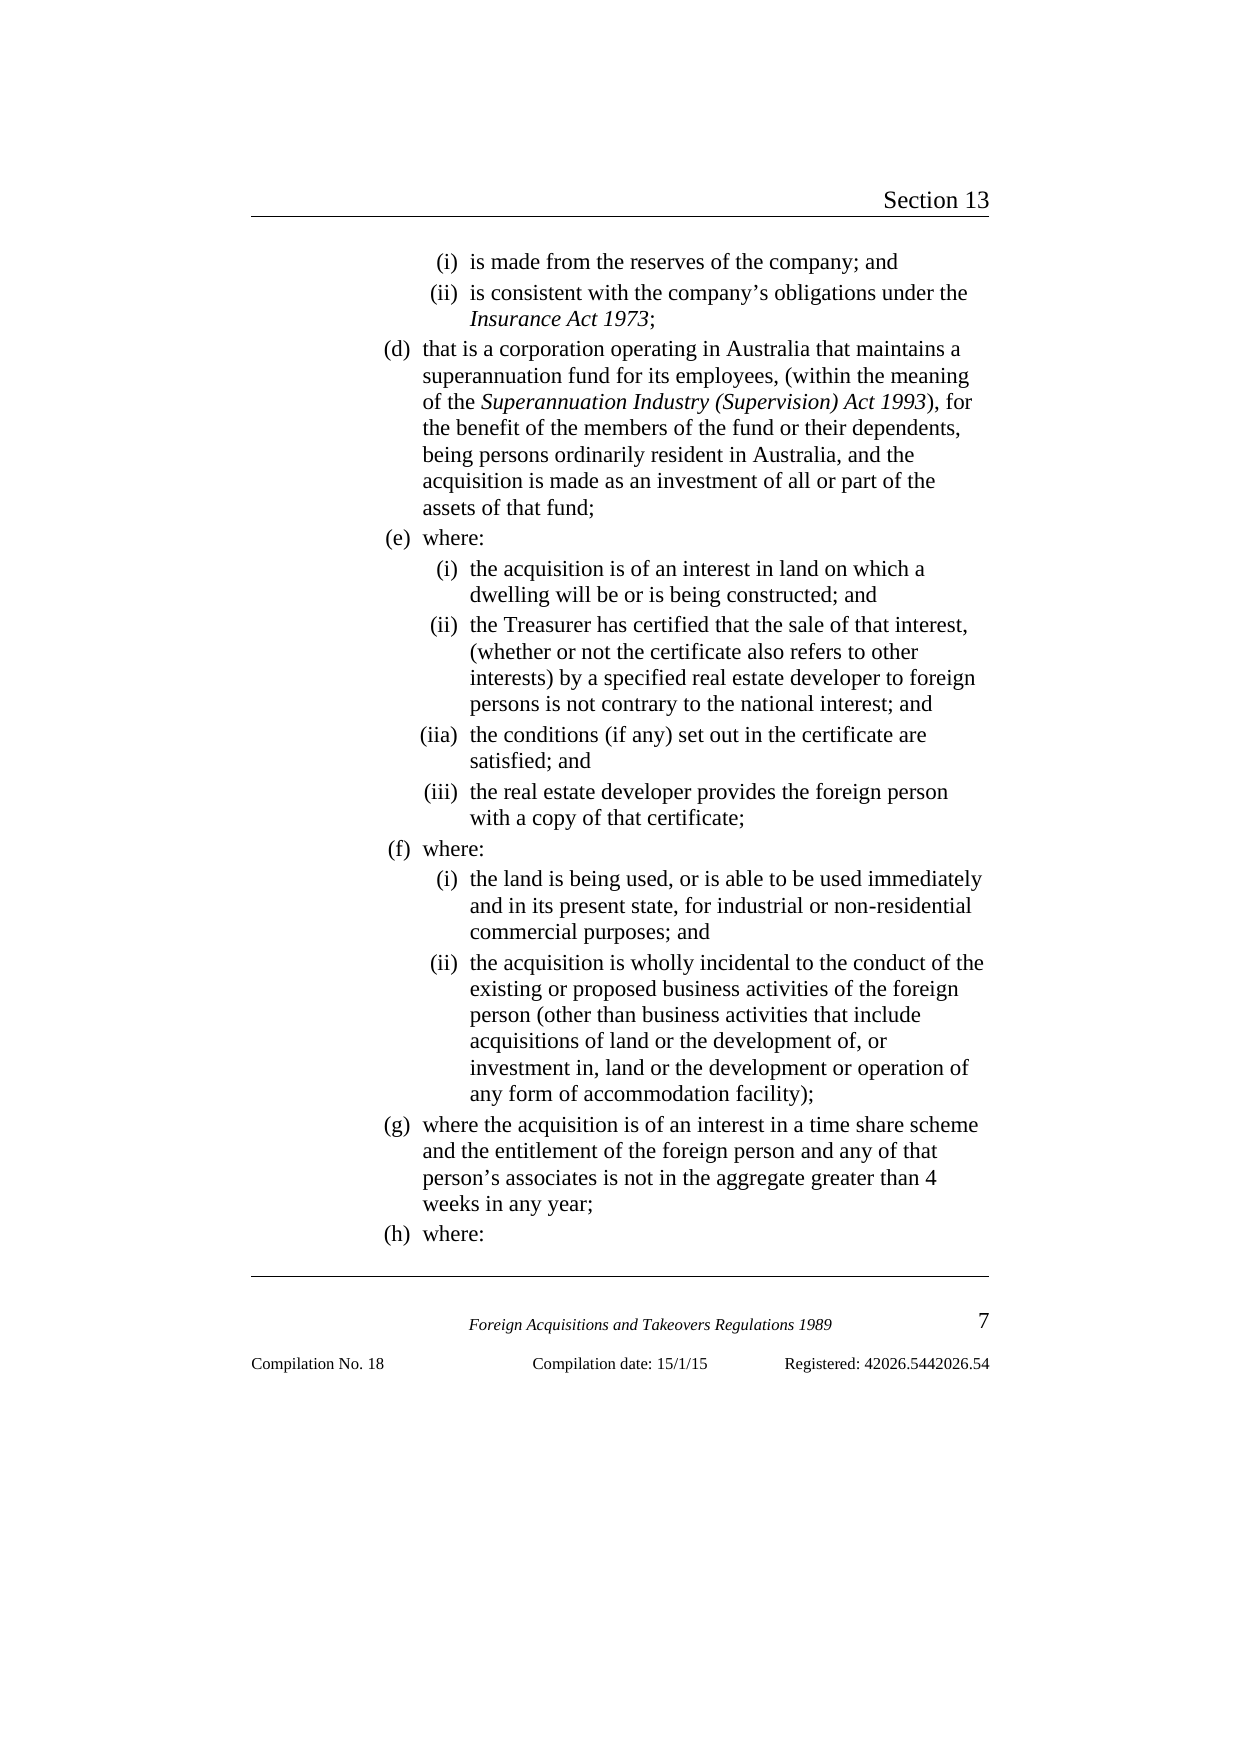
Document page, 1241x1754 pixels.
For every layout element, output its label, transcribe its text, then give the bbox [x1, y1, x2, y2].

text (ii) the Treasurer has certified that the sale of that interest, (whether or not the certificate also refers to other interests) by a specified real estate developer to foreign persons is not contrary to the national interest; and [251, 611, 989, 717]
text (h) where: [251, 1220, 989, 1247]
text (iia) the conditions (if any) set out in the certificate are satisfied; and [251, 721, 989, 774]
text (e) where: [251, 524, 989, 550]
text (f) where: [251, 835, 989, 861]
text (i) the land is being used, or is able to be used immediately and in its present state, for industrial or non-residential commercial purposes; and [251, 865, 989, 944]
text (i) the acquisition is of an interest in land on which a dwelling will be or is being constructed; and [251, 554, 989, 607]
text (d) that is a corporation operating in Australia that maintains a superannuation fund for its employees, (within the meaning of the Superannuation Industry (Supervision) Act 1993), for the benefit of the members of the fund or their dependents, being persons ordinarily resident in Australia, and the acquisition is made as an investment of all or part of the assets of that fund; [251, 335, 989, 520]
text (i) is made from the reserves of the company; and [251, 248, 989, 274]
text (iii) the real estate developer provides the foreign person with a copy of that certificate; [251, 778, 989, 831]
text (ii) the acquisition is wholly incidental to the conduct of the existing or proposed business activities of the foreign person (other than business activities that include acquisitions of land or the development of, or investment in, land or the development or operation of any form of accommodation facility); [251, 948, 989, 1107]
text (g) where the acquisition is of an interest in a time share scheme and the entitlement of the foreign person and any of that person’s associates is not in the aggregate greater than 4 weeks in any year; [251, 1111, 989, 1216]
text (ii) is consistent with the company’s obligations under the Insurance Act 1973; [251, 278, 989, 331]
